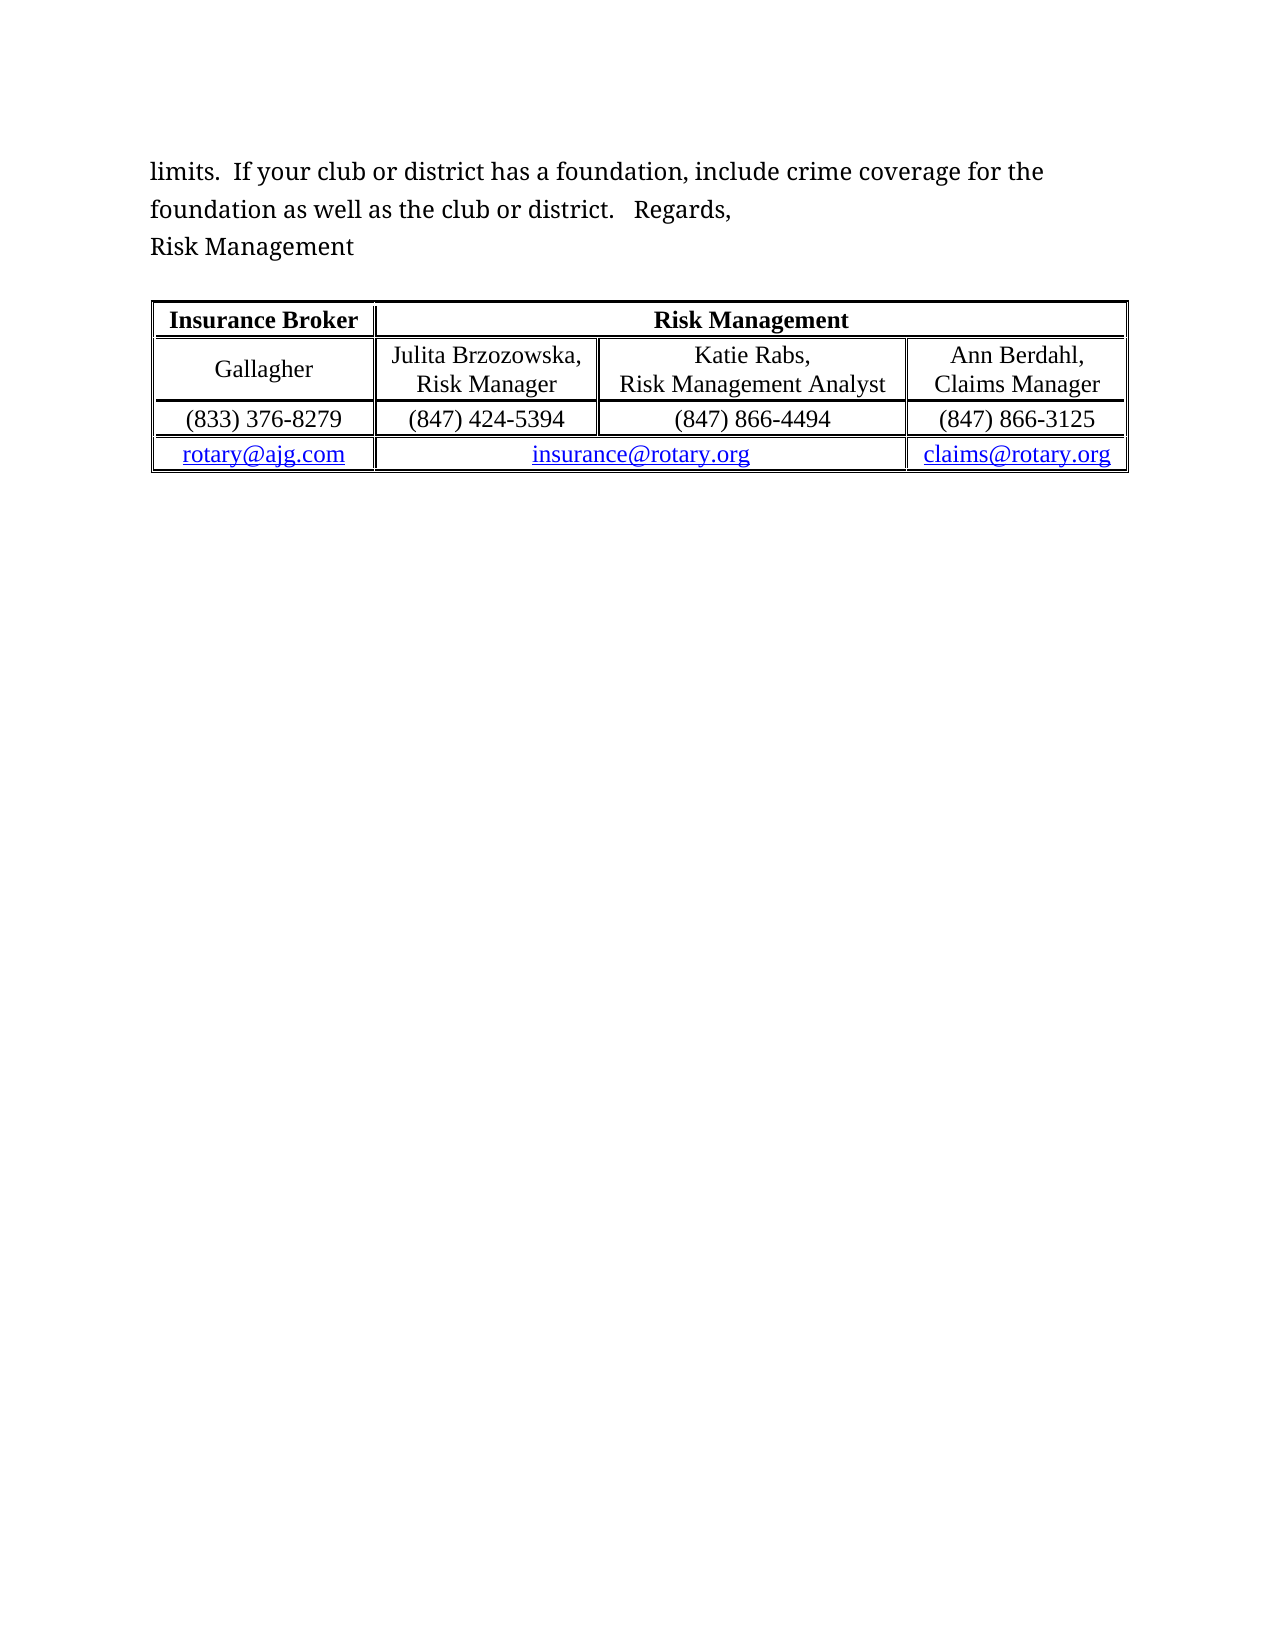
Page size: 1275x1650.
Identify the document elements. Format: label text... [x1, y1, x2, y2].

table_cell (833) 376-8279 [154, 399, 373, 434]
table_cell (847) 424-5394 [377, 402, 596, 434]
table_cell Julita Brzozowska, Risk Manager [377, 339, 596, 399]
table_cell rotary@ajg.com [154, 434, 375, 469]
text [150, 150, 1125, 300]
table_cell Gallagher [154, 335, 373, 399]
table_cell insurance@rotary.org [375, 438, 907, 469]
table_cell (847) 866-3125 [908, 399, 1126, 434]
table_cell Katie Rabs, Risk Management Analyst [600, 339, 905, 399]
table_cell claims@rotary.org [907, 434, 1126, 469]
table_cell (847) 866-4494 [600, 402, 905, 434]
table_header Risk Management [375, 303, 1126, 335]
table_cell Ann Berdahl, Claims Manager [908, 335, 1126, 399]
table_header Insurance Broker [154, 302, 375, 335]
